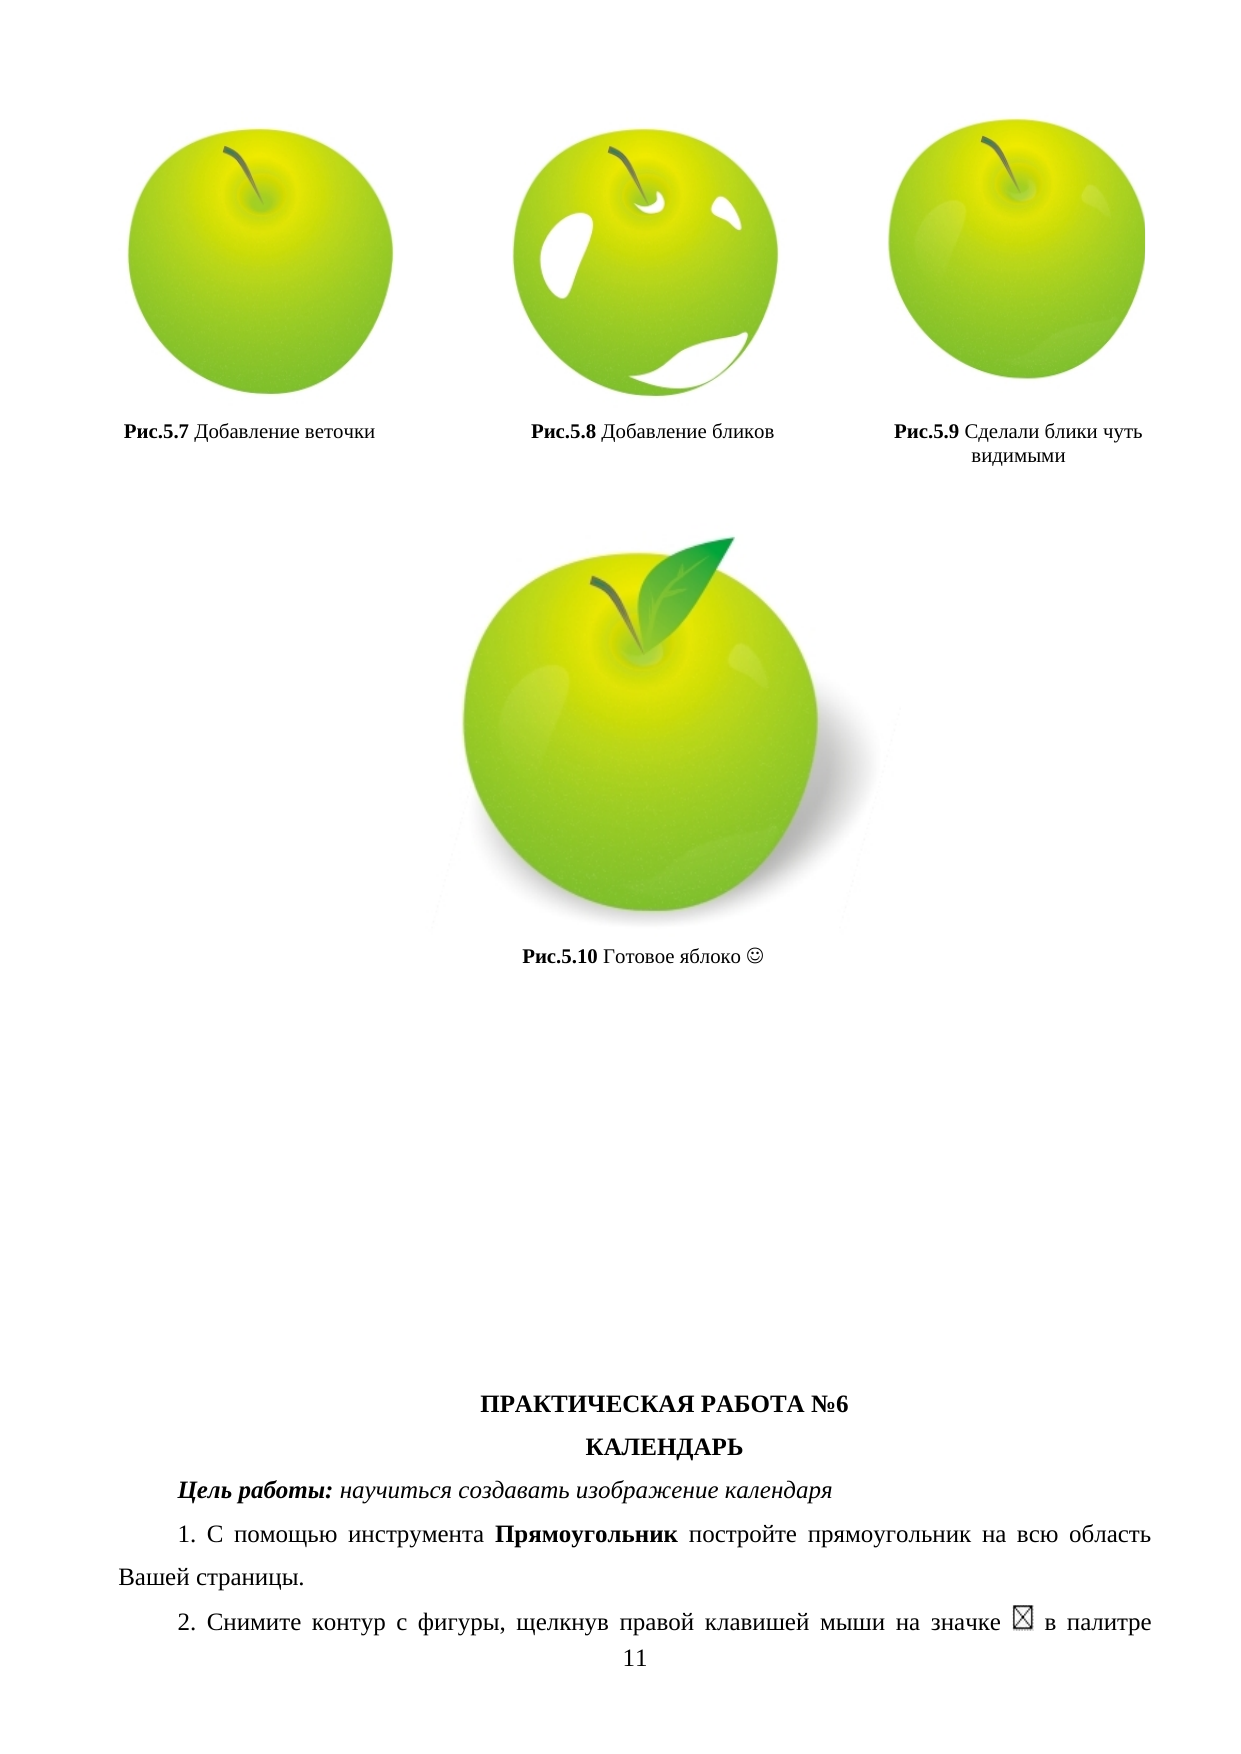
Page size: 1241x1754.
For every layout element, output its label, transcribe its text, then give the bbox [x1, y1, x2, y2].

text 1. С помощью инструмента Прямоугольник постройте прямоугольник на всю область Вашей страницы. [118, 1519, 1152, 1591]
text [118, 1605, 1152, 1636]
picture [118, 111, 396, 411]
picture [380, 523, 901, 937]
picture [886, 111, 1146, 393]
picture [1012, 1605, 1034, 1631]
subtitle ПРАКТИЧЕСКАЯ работа №6 [118, 1389, 1152, 1418]
subtitle календарь [118, 1432, 1152, 1461]
text Цель работы: научиться создавать изображение календаря [118, 1476, 1152, 1504]
picture [511, 111, 793, 411]
